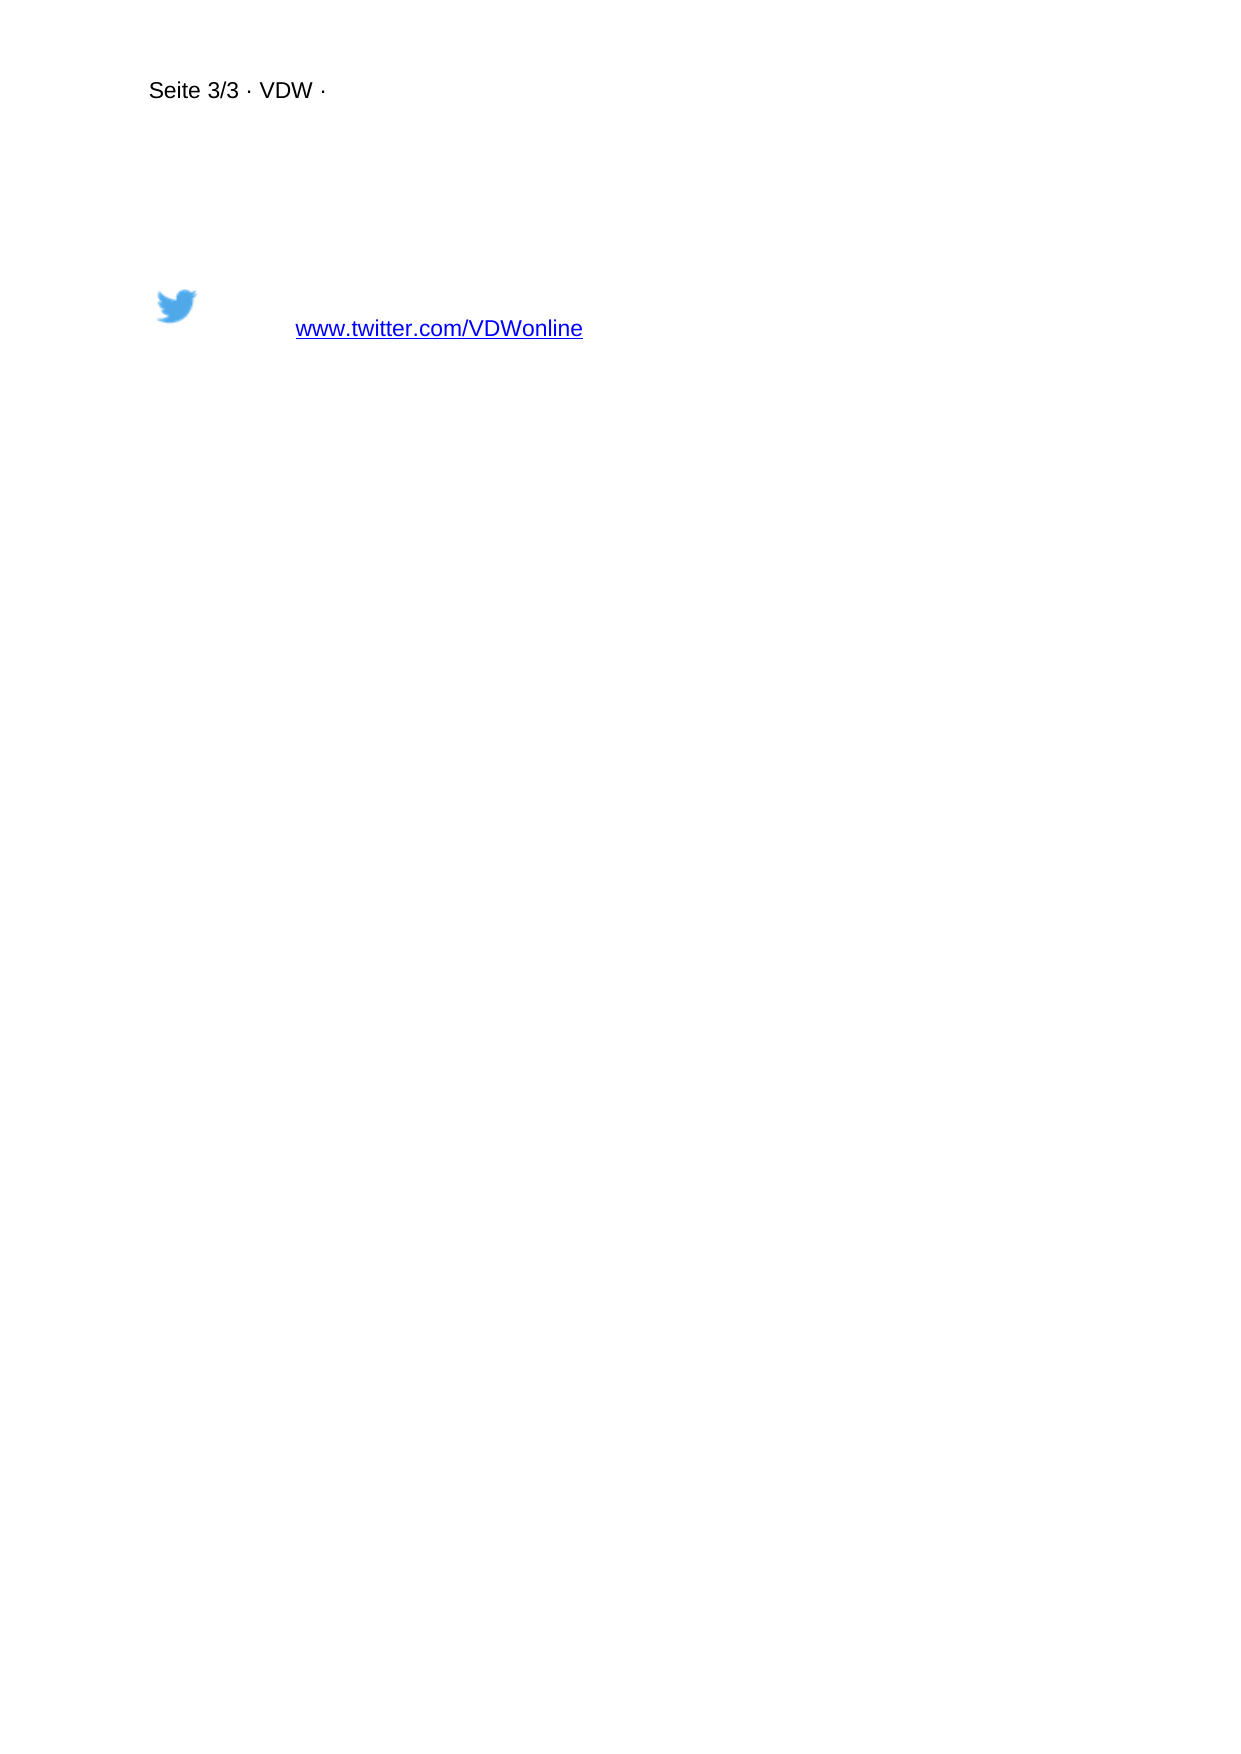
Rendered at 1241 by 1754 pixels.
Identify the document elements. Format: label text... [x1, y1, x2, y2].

text www.twitter.com/VDWonline [148, 278, 974, 341]
